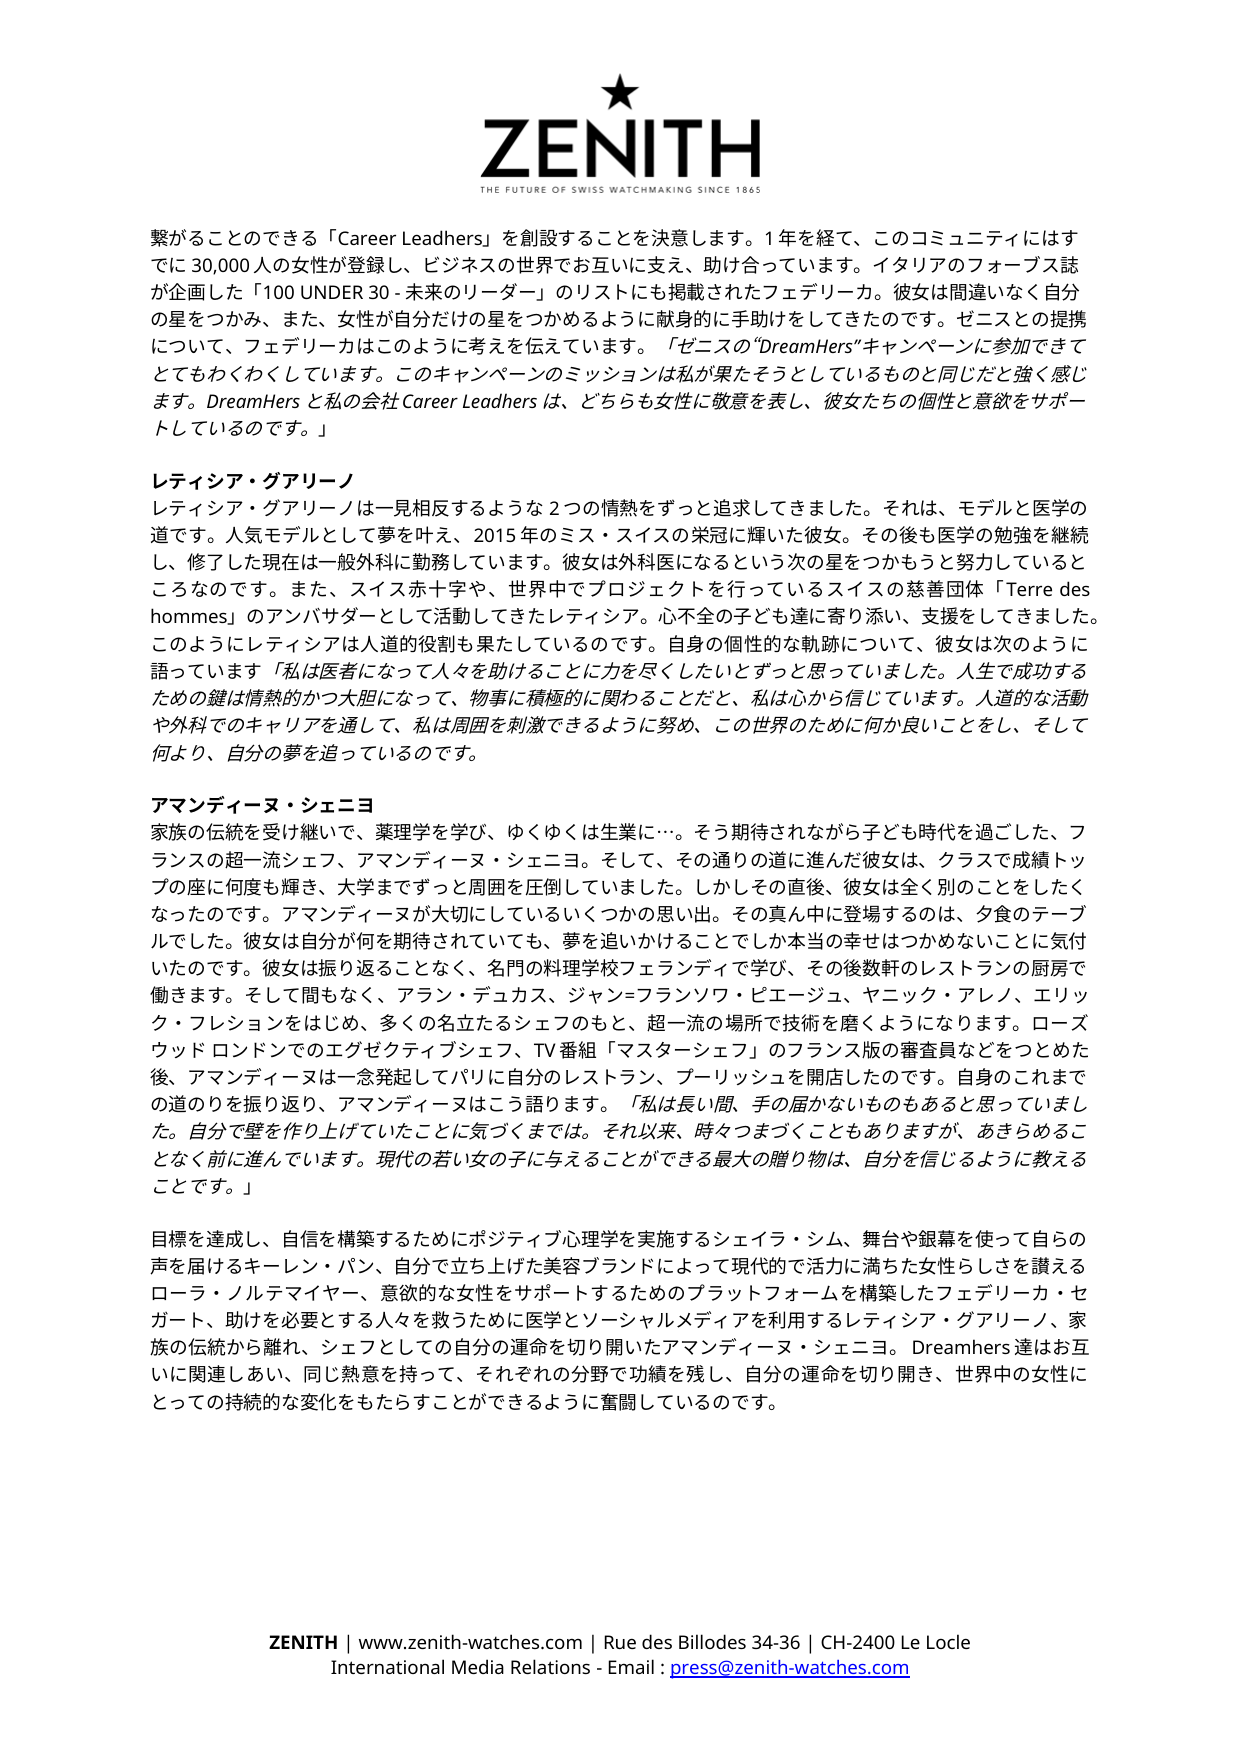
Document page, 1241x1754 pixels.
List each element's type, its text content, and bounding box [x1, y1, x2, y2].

text レティシア・グアリーノは一見相反するような2つの情熱をずっと追求してきました。それは、モデルと医学の道です。人気モデルとして夢を叶え、2015年のミス・スイスの栄冠に輝いた彼女。その後も医学の勉強を継続し、修了した現在は一般外科に勤務しています。彼女は外科医になるという次の星をつかもうと努力しているところなのです。また、スイス赤十字や、世界中でプロジェクトを行っているスイスの慈善団体「Terre des hommes」のアンバサダーとして活動してきたレティシア。心不全の子ども達に寄り添い、支援をしてきました。このようにレティシアは人道的役割も果たしているのです。自身の個性的な軌跡について、彼女は次のように語っています「私は医者になって人々を助けることに力を尽くしたいとずっと思っていました。人生で成功するための鍵は情熱的かつ大胆になって、物事に積極的に関わることだと、私は心から信じています。人道的な活動や外科でのキャリアを通して、私は周囲を刺激できるように努め、この世界のために何か良いことをし、そして何より、自分の夢を追っているのです。 [150, 493, 1090, 765]
picture [480, 73, 760, 193]
text アマンディーヌ・シェニヨ [150, 791, 1090, 818]
text 家族の伝統を受け継いで、薬理学を学び、ゆくゆくは生業に…。そう期待されながら子ども時代を過ごした、フランスの超一流シェフ、アマンディーヌ・シェニヨ。そして、その通りの道に進んだ彼女は、クラスで成績トップの座に何度も輝き、大学までずっと周囲を圧倒していました。しかしその直後、彼女は全く別のことをしたくなったのです。アマンディーヌが大切にしているいくつかの思い出。その真ん中に登場するのは、夕食のテーブルでした。彼女は自分が何を期待されていても、夢を追いかけることでしか本当の幸せはつかめないことに気付いたのです。彼女は振り返ることなく、名門の料理学校フェランディで学び、その後数軒のレストランの厨房で働きます。そして間もなく、アラン・デュカス、ジャン=フランソワ・ピエージュ、ヤニック・アレノ、エリック・フレションをはじめ、多くの名立たるシェフのもと、超一流の場所で技術を磨くようになります。ローズウッド ロンドンでのエグゼクティブシェフ、TV番組「マスターシェフ」のフランス版の審査員などをつとめた後、アマンディーヌは一念発起してパリに自分のレストラン、プーリッシュを開店したのです。自身のこれまでの道のりを振り返り、アマンディーヌはこう語ります。「私は長い間、手の届かないものもあると思っていました。自分で壁を作り上げていたことに気づくまでは。それ以来、時々つまづくこともありますが、あきらめることなく前に進んでいます。現代の若い女の子に与えることができる最大の贈り物は、自分を信じるように教えることです。」 [150, 818, 1090, 1199]
text 目標を達成し、自信を構築するためにポジティブ心理学を実施するシェイラ・シム、舞台や銀幕を使って自らの声を届けるキーレン・パン、自分で立ち上げた美容ブランドによって現代的で活力に満ちた女性らしさを讃えるローラ・ノルテマイヤー、意欲的な女性をサポートするためのプラットフォームを構築したフェデリーカ・セガート、助けを必要とする人々を救うために医学とソーシャルメディアを利用するレティシア・グアリーノ、家族の伝統から離れ、シェフとしての自分の運命を切り開いたアマンディーヌ・シェニヨ。Dreamhers達はお互いに関連しあい、同じ熱意を持って、それぞれの分野で功績を残し、自分の運命を切り開き、世界中の女性にとっての持続的な変化をもたらすことができるように奮闘しているのです。 [150, 1224, 1090, 1414]
text レティシア・グアリーノ [150, 466, 1090, 493]
